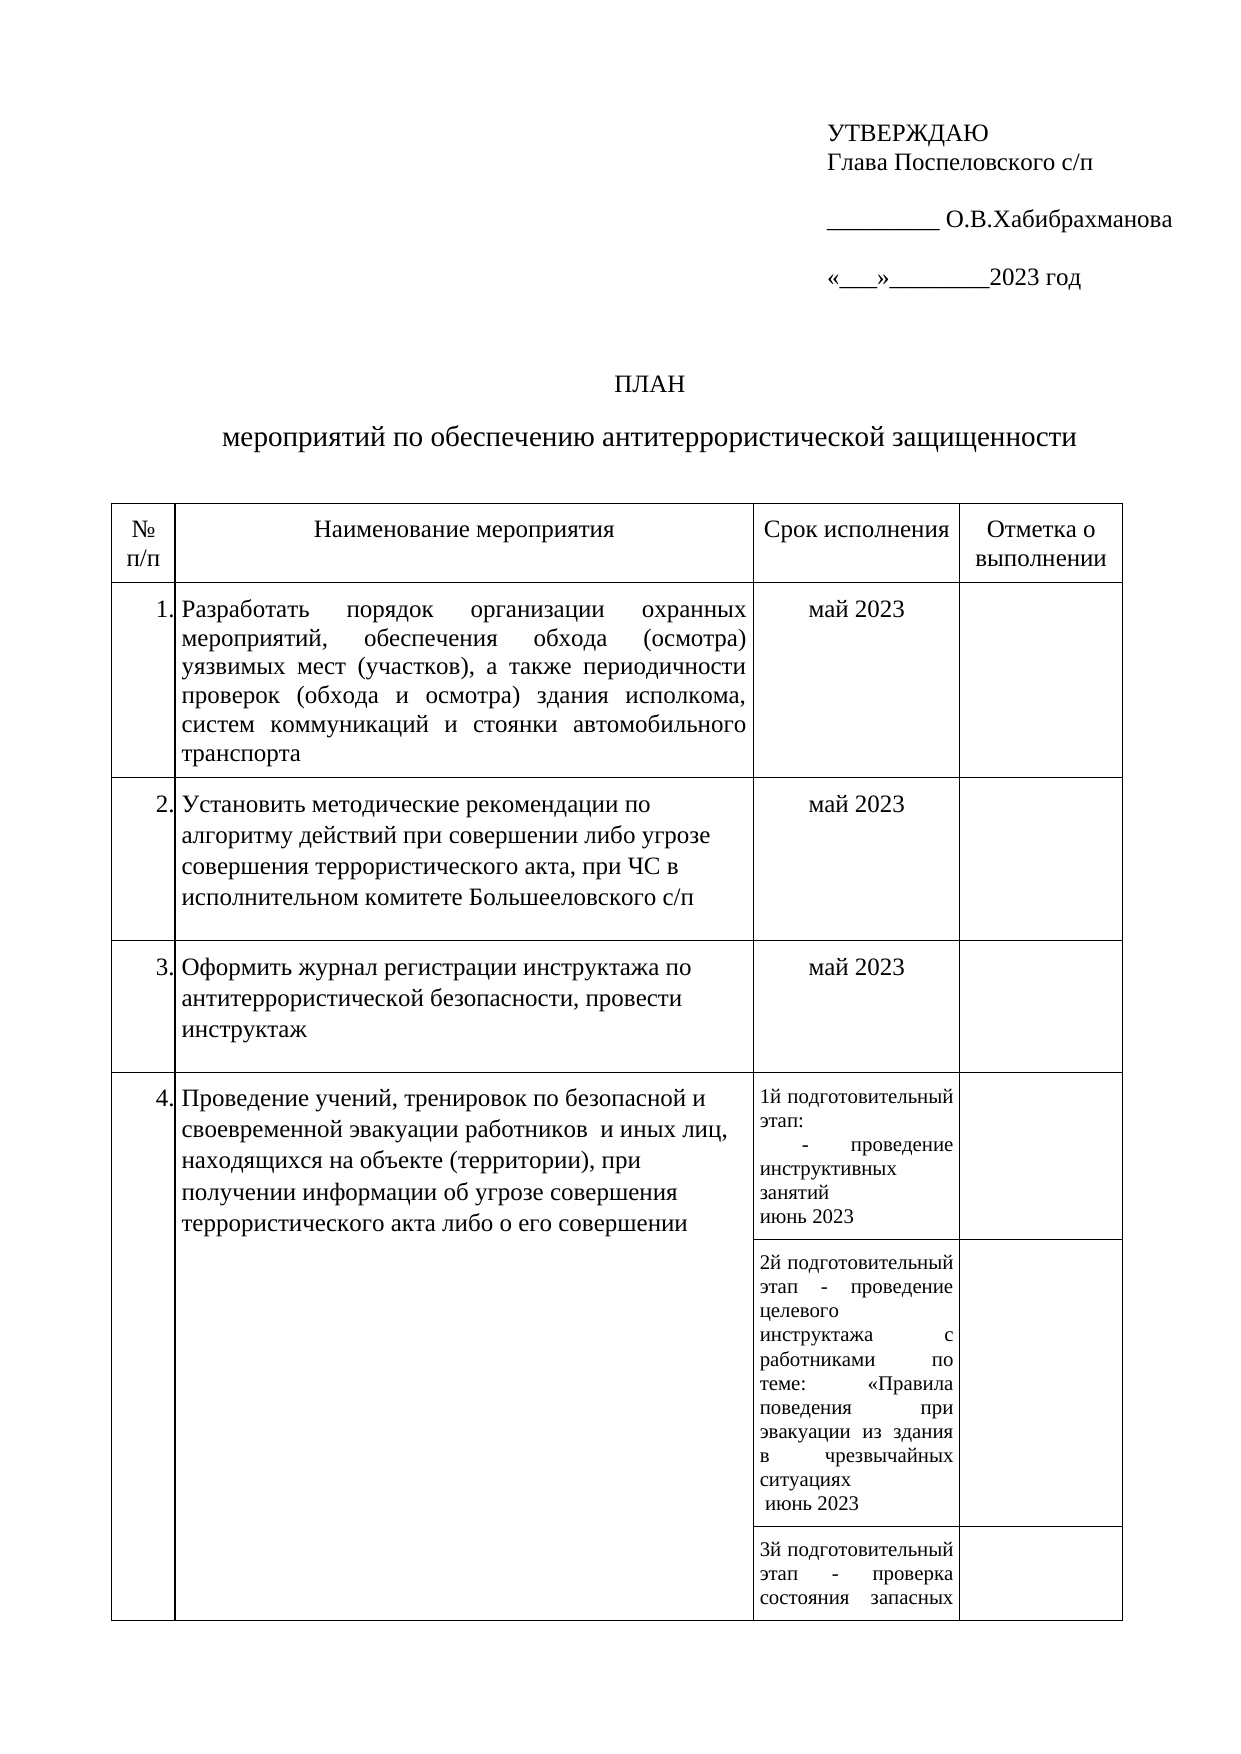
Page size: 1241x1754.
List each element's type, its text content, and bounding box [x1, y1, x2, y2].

table_header Отметка о выполнении [960, 504, 1122, 582]
text ПЛАН [118, 369, 1181, 398]
text мероприятий по обеспечению антитеррористической защищенности [118, 419, 1181, 452]
table_cell Оформить журнал регистрации инструктажа по антитеррористической безопасности, провести инструктаж [176, 941, 753, 1072]
table_cell 2й подготовительный этап - проведение целевого инструктажа с работниками по теме: «Правила поведения при эвакуации из здания в чрезвычайных ситуациях июнь 2023 [754, 1240, 959, 1526]
table_cell Установить методические рекомендации по алгоритму действий при совершении либо угрозе совершения террористического акта, при ЧС в исполнительном комитете Большееловского с/п [176, 778, 753, 940]
table_cell [960, 1240, 1122, 1526]
table_cell [960, 778, 1122, 940]
table_cell [112, 583, 174, 777]
table_header Наименование мероприятия [176, 504, 753, 582]
table_cell [960, 1527, 1122, 1620]
table_cell [960, 1073, 1122, 1238]
table_cell май 2023 [754, 583, 959, 777]
text «___»________2023 год [827, 262, 1181, 291]
table_cell [112, 941, 174, 1072]
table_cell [754, 1527, 959, 1620]
table_cell 1й подготовительный этап: - проведение инструктивных занятий июнь 2023 [754, 1073, 959, 1238]
table_cell Проведение учений, тренировок по безопасной и своевременной эвакуации работников и иных лиц, находящихся на объекте (территории), при получении информации об угрозе совершения террористического акта либо о его совершении [176, 1073, 753, 1620]
table_cell май 2023 [754, 778, 959, 940]
text _________ О.В.Хабибрахманова [827, 204, 1181, 233]
table_cell [112, 778, 174, 940]
table_cell [960, 583, 1122, 777]
text УТВЕРЖДАЮ [827, 118, 1181, 147]
table_cell [112, 1073, 174, 1620]
table_header № п/п [112, 504, 174, 582]
table_cell [960, 941, 1122, 1072]
table_header Срок исполнения [754, 504, 959, 582]
table_cell май 2023 [754, 941, 959, 1072]
table_cell Разработать порядок организации охранных мероприятий, обеспечения обхода (осмотра) уязвимых мест (участков), а также периодичности проверок (обхода и осмотра) здания исполкома, систем коммуникаций и стоянки автомобильного транспорта [176, 583, 753, 777]
text Глава Поспеловского с/п [827, 147, 1181, 176]
